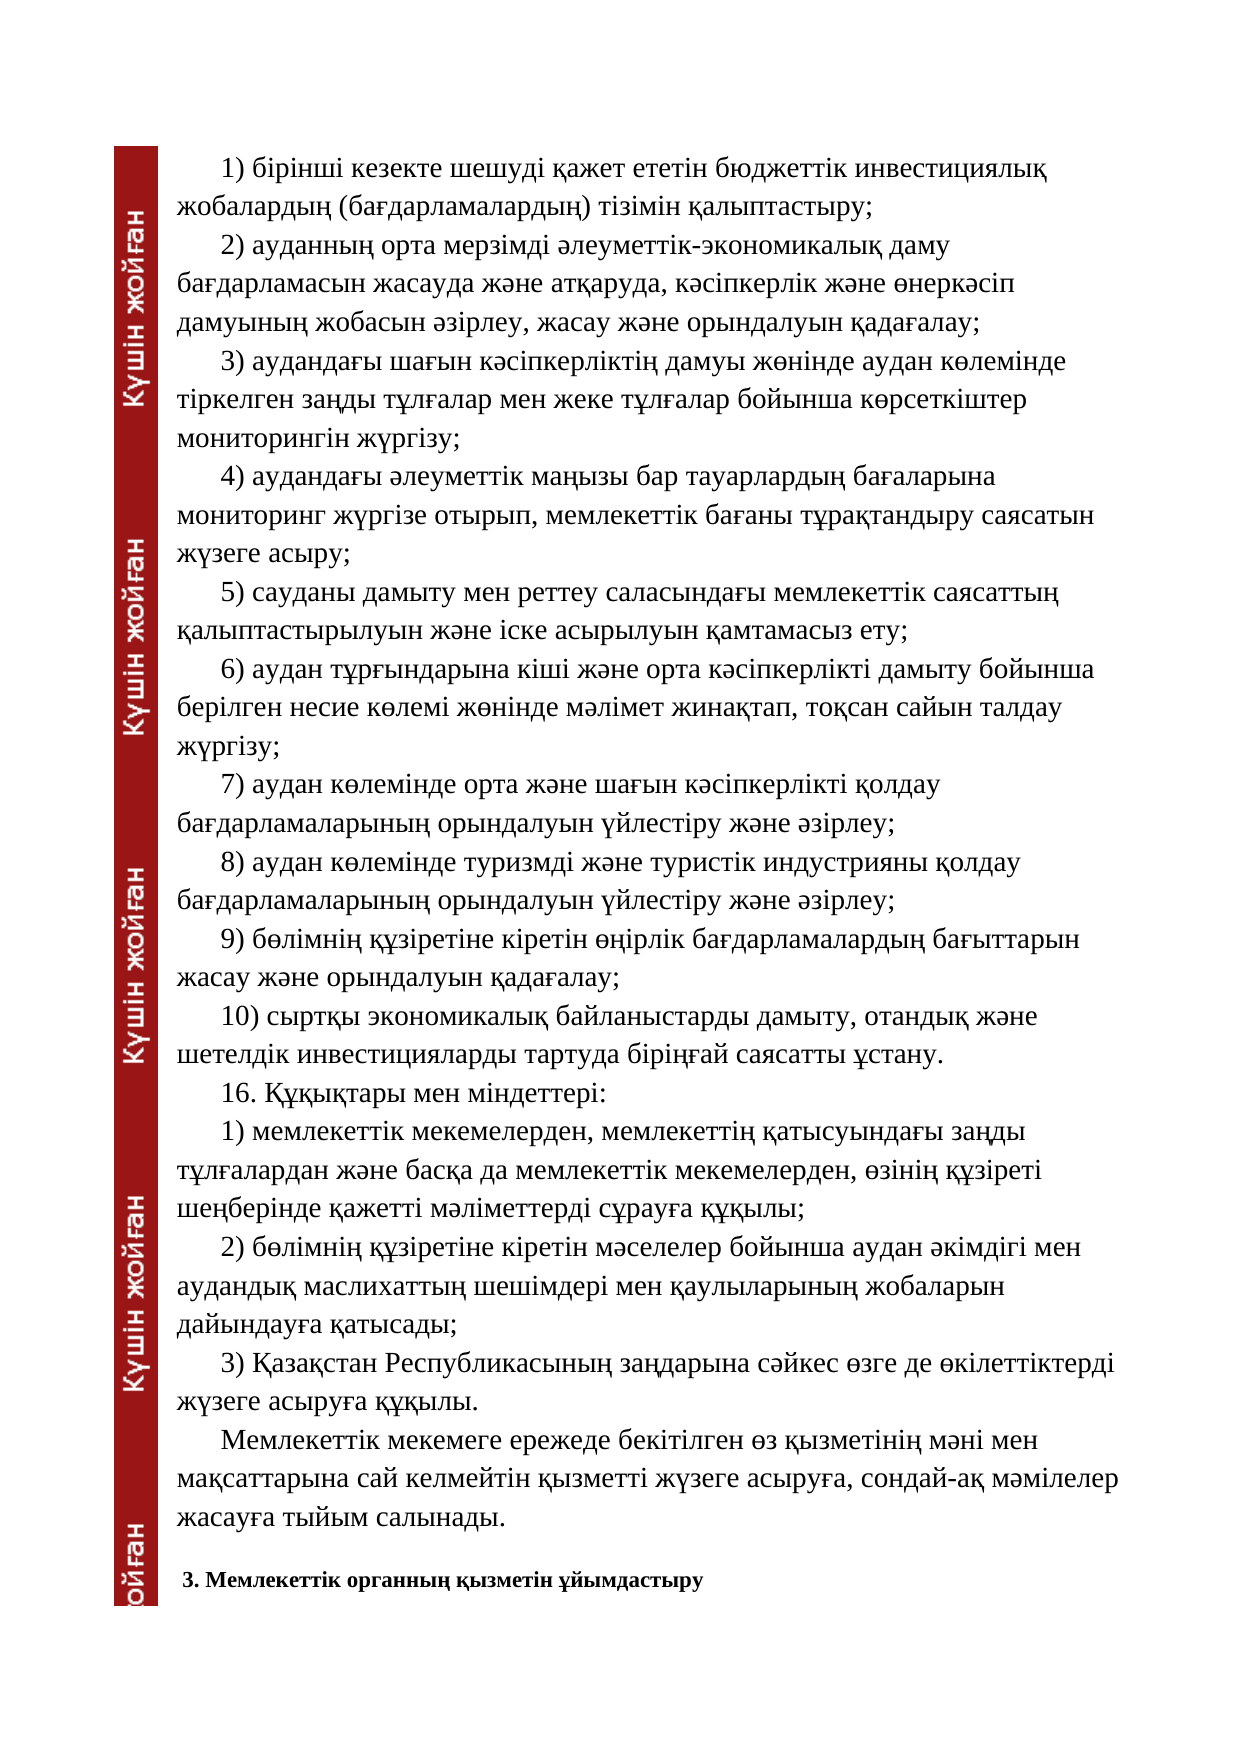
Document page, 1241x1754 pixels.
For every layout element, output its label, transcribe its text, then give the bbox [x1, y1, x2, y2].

text 3. Мемлекеттік органның қызметін ұйымдастыру [112, 1567, 1128, 1593]
picture [114, 1563, 158, 1567]
picture [114, 146, 158, 150]
picture [114, 1593, 158, 1606]
